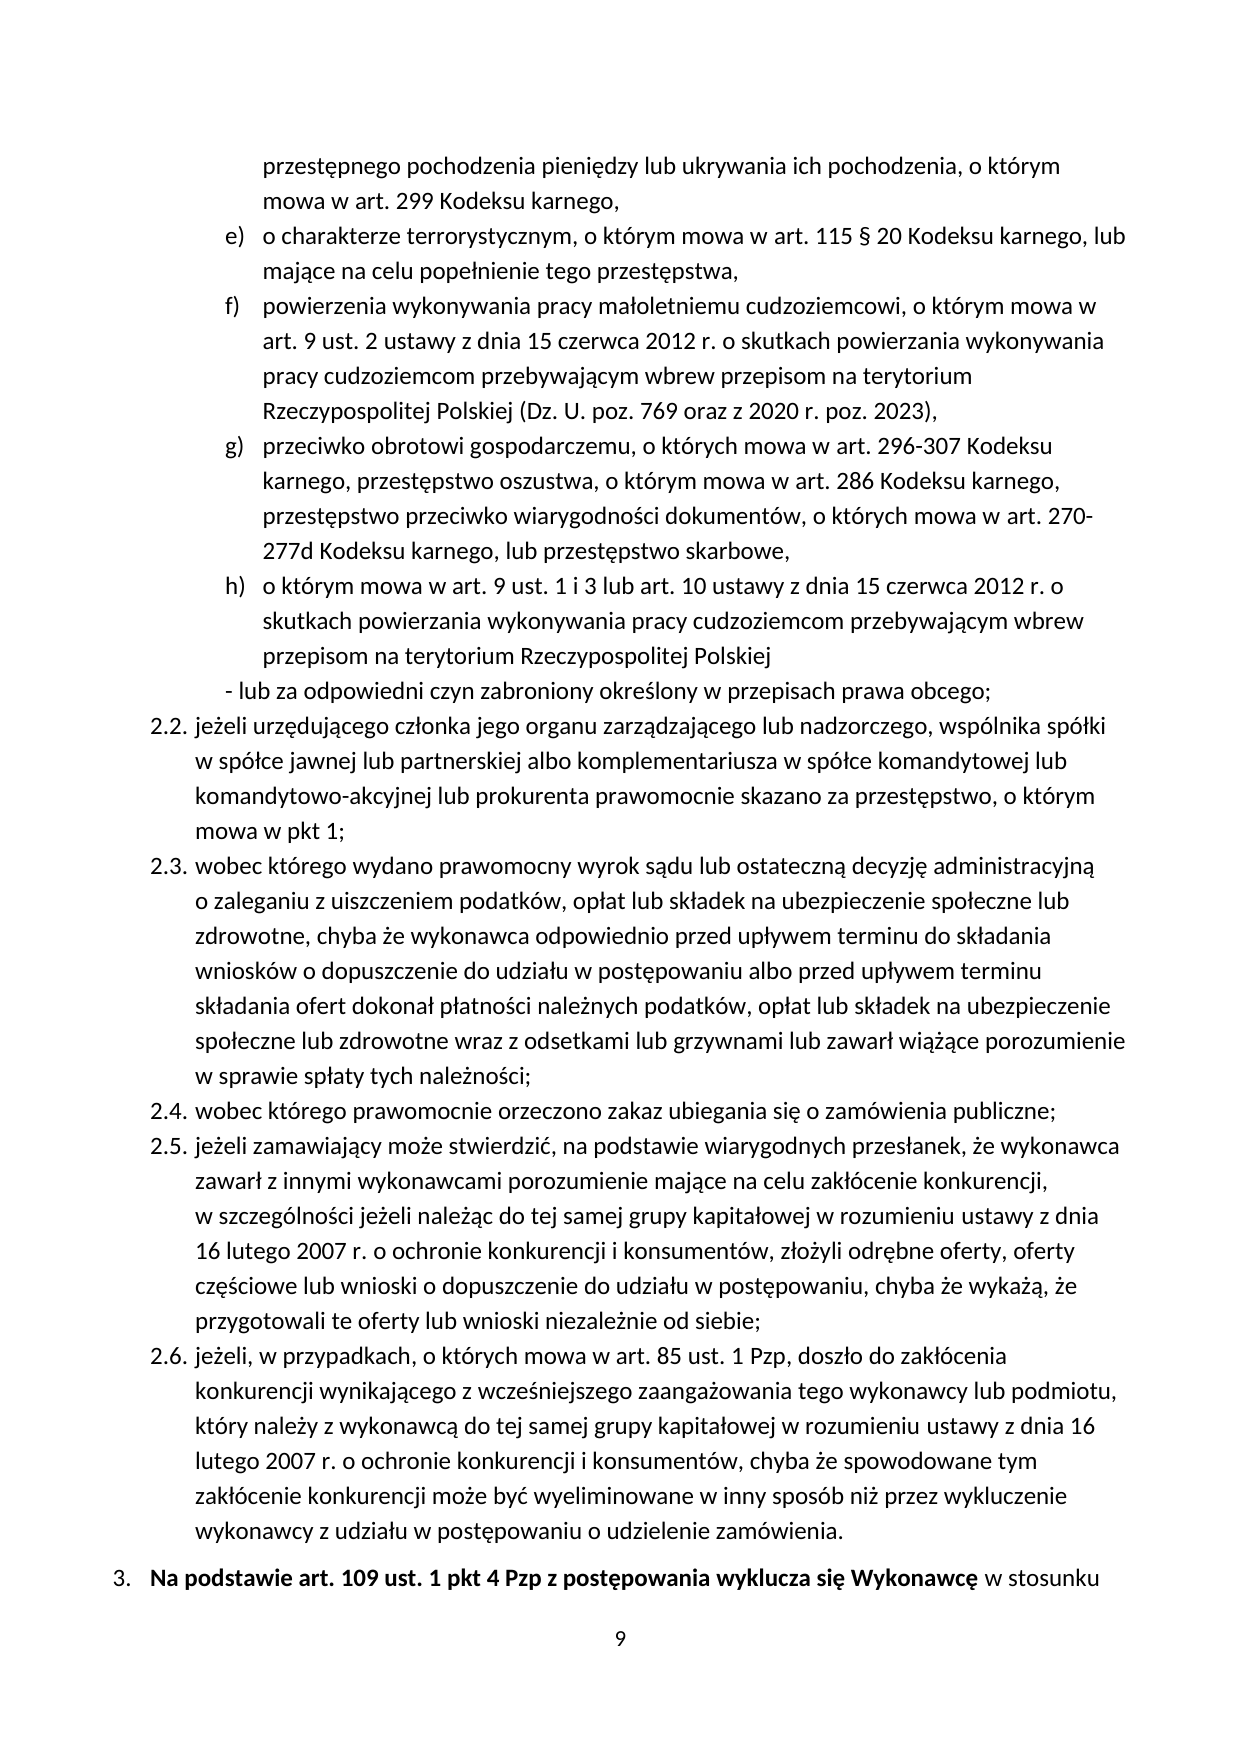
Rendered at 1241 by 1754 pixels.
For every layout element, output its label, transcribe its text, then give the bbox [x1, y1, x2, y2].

list wobec którego wydano prawomocny wyrok sądu lub ostateczną decyzję administracyjną o zaleganiu z uiszczeniem podatków, opłat lub składek na ubezpieczenie społeczne lub zdrowotne, chyba że wykonawca odpowiednio przed upływem terminu do składania wniosków o dopuszczenie do udziału w postępowaniu albo przed upływem terminu składania ofert dokonał płatności należnych podatków, opłat lub składek na ubezpieczenie społeczne lub zdrowotne wraz z odsetkami lub grzywnami lub zawarł wiążące porozumienie w sprawie spłaty tych należności; [150, 850, 1128, 1091]
list powierzenia wykonywania pracy małoletniemu cudzoziemcowi, o którym mowa w art. 9 ust. 2 ustawy z dnia 15 czerwca 2012 r. o skutkach powierzania wykonywania pracy cudzoziemcom przebywającym wbrew przepisom na terytorium Rzeczypospolitej Polskiej (Dz. U. poz. 769 oraz z 2020 r. poz. 2023), [225, 290, 1128, 426]
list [112, 1562, 1128, 1593]
text - lub za odpowiedni czyn zabroniony określony w przepisach prawa obcego; [225, 675, 1128, 706]
list jeżeli, w przypadkach, o których mowa w art. 85 ust. 1 Pzp, doszło do zakłócenia konkurencji wynikającego z wcześniejszego zaangażowania tego wykonawcy lub podmiotu, który należy z wykonawcą do tej samej grupy kapitałowej w rozumieniu ustawy z dnia 16 lutego 2007 r. o ochronie konkurencji i konsumentów, chyba że spowodowane tym zakłócenie konkurencji może być wyeliminowane w inny sposób niż przez wykluczenie wykonawcy z udziału w postępowaniu o udzielenie zamówienia. [150, 1340, 1128, 1546]
list o charakterze terrorystycznym, o którym mowa w art. 115 § 20 Kodeksu karnego, lub mające na celu popełnienie tego przestępstwa, [225, 220, 1128, 286]
list jeżeli zamawiający może stwierdzić, na podstawie wiarygodnych przesłanek, że wykonawca zawarł z innymi wykonawcami porozumienie mające na celu zakłócenie konkurencji, w szczególności jeżeli należąc do tej samej grupy kapitałowej w rozumieniu ustawy z dnia 16 lutego 2007 r. o ochronie konkurencji i konsumentów, złożyli odrębne oferty, oferty częściowe lub wnioski o dopuszczenie do udziału w postępowaniu, chyba że wykażą, że przygotowali te oferty lub wnioski niezależnie od siebie; [150, 1130, 1128, 1336]
list jeżeli urzędującego członka jego organu zarządzającego lub nadzorczego, wspólnika spółki w spółce jawnej lub partnerskiej albo komplementariusza w spółce komandytowej lub komandytowo-akcyjnej lub prokurenta prawomocnie skazano za przestępstwo, o którym mowa w pkt 1; [150, 710, 1128, 846]
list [225, 150, 1128, 216]
list wobec którego prawomocnie orzeczono zakaz ubiegania się o zamówienia publiczne; [150, 1095, 1128, 1126]
list przeciwko obrotowi gospodarczemu, o których mowa w art. 296-307 Kodeksu karnego, przestępstwo oszustwa, o którym mowa w art. 286 Kodeksu karnego, przestępstwo przeciwko wiarygodności dokumentów, o których mowa w art. 270-277d Kodeksu karnego, lub przestępstwo skarbowe, [225, 430, 1128, 566]
list o którym mowa w art. 9 ust. 1 i 3 lub art. 10 ustawy z dnia 15 czerwca 2012 r. o skutkach powierzania wykonywania pracy cudzoziemcom przebywającym wbrew przepisom na terytorium Rzeczypospolitej Polskiej [225, 570, 1128, 671]
